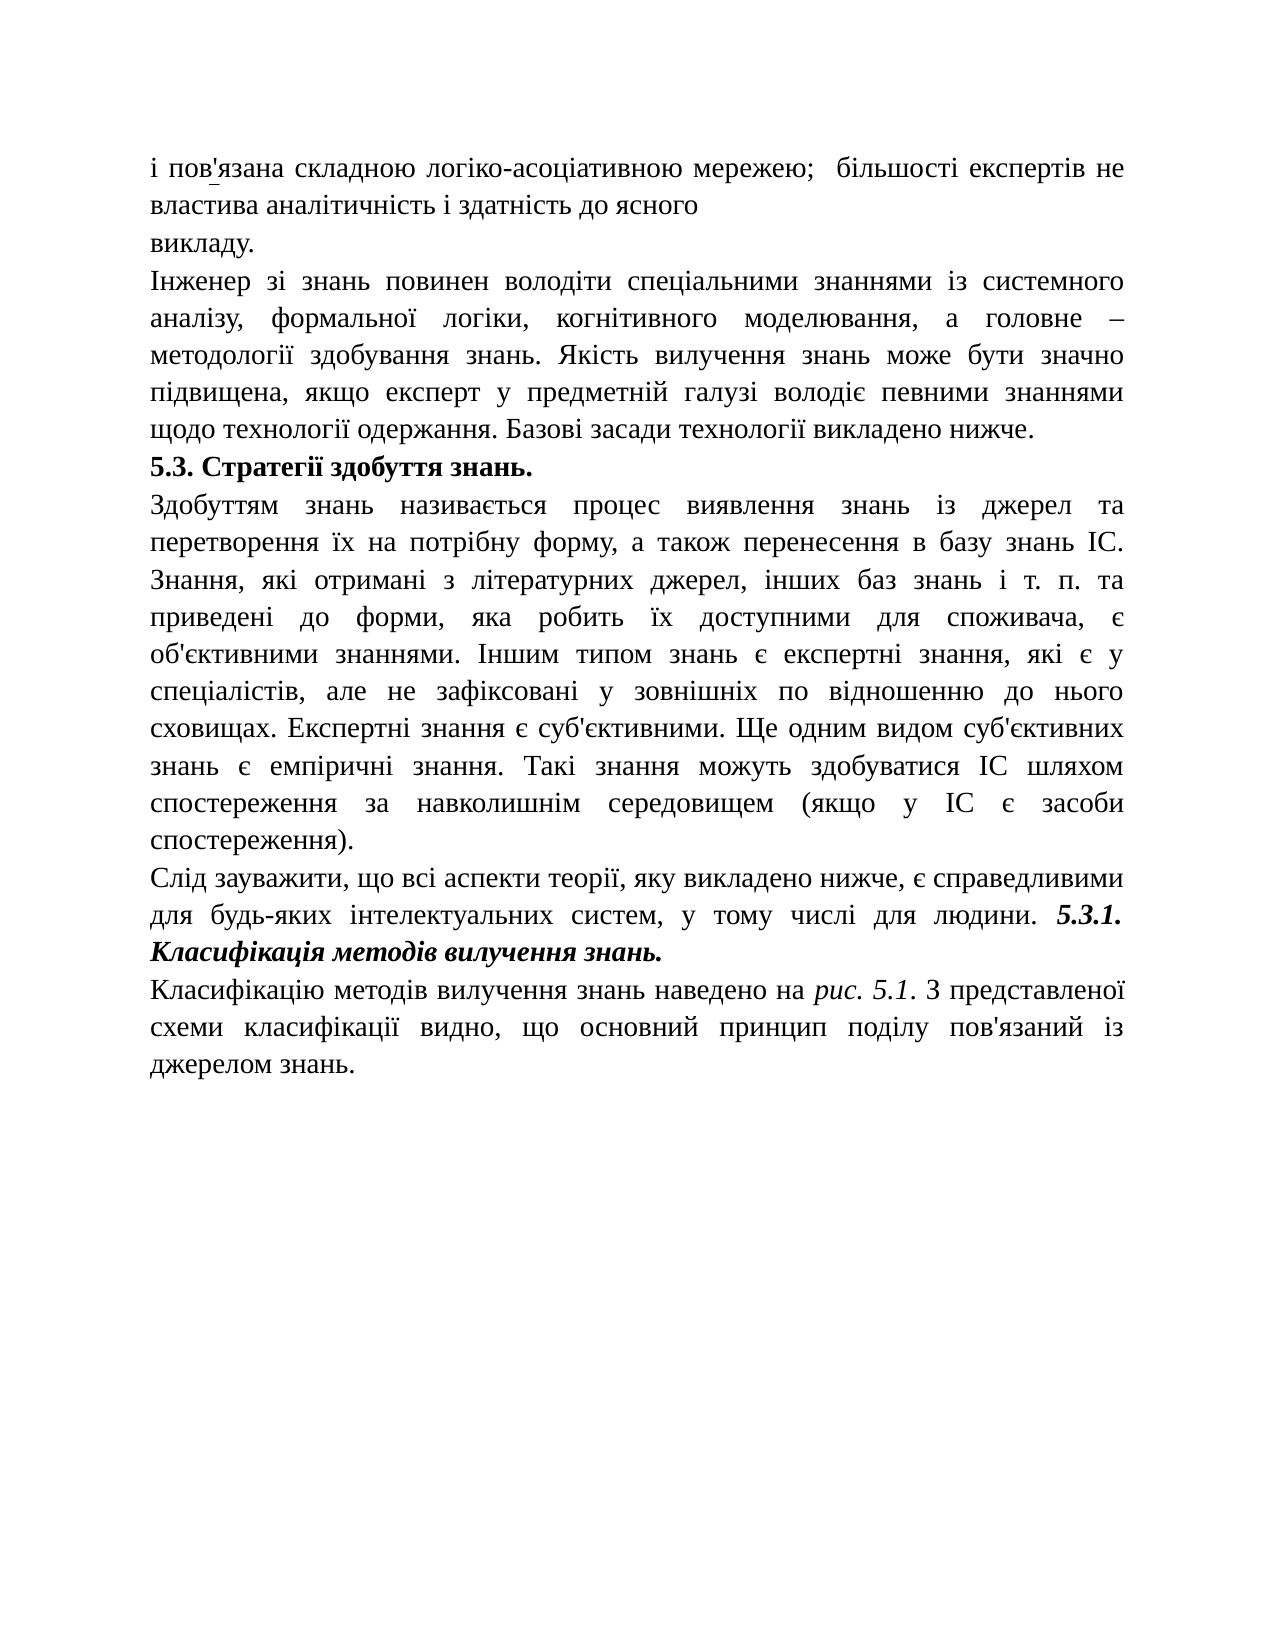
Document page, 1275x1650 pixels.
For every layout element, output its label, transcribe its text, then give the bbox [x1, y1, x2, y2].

text викладу. [150, 225, 1125, 258]
text Здобуттям знань називається процес виявлення знань із джерел та перетворення їх на потрібну форму, а також перенесення в базу знань ІС. Знання, які отримані з літературних джерел, інших баз знань і т. п. та приведені до форми, яка робить їх доступними для споживача, є об'єктивними знаннями. Іншим типом знань є експертні знання, які є у спеціалістів, але не зафіксовані у зовнішніх по відношенню до нього сховищах. Експертні знання є суб'єктивними. Ще одним видом суб'єктивних знань є емпіричні знання. Такі знання можуть здобуватися ІС шляхом спостереження за навколишнім середовищем (якщо у ІС є засоби спостереження). [150, 487, 1125, 856]
text 5.3. Стратегії здобуття знань. [150, 449, 1125, 483]
text Класифікацію методів вилучення знань наведено на рис. 5.1. З представленої схеми класифікації видно, що основний принцип поділу пов'язаний із джерелом знань. [150, 972, 1125, 1080]
text Слід зауважити, що всі аспекти теорії, яку викладено нижче, є справедливими для будь-яких інтелектуальних систем, у тому числі для людини. 5.3.1. Класифікація методів вилучення знань. [150, 860, 1125, 968]
text Інженер зі знань повинен володіти спеціальними знаннями із системного аналізу, формальної логіки, когнітивного моделювання, а головне – методології здобування знань. Якість вилучення знань може бути значно підвищена, якщо експерт у предметній галузі володіє певними знаннями щодо технології одержання. Базові засади технології викладено нижче. [150, 263, 1125, 445]
text і пов'язана складною логіко-асоціативною мережею; більшості експертів не властива аналітичність і здатність до ясного [150, 150, 1125, 221]
